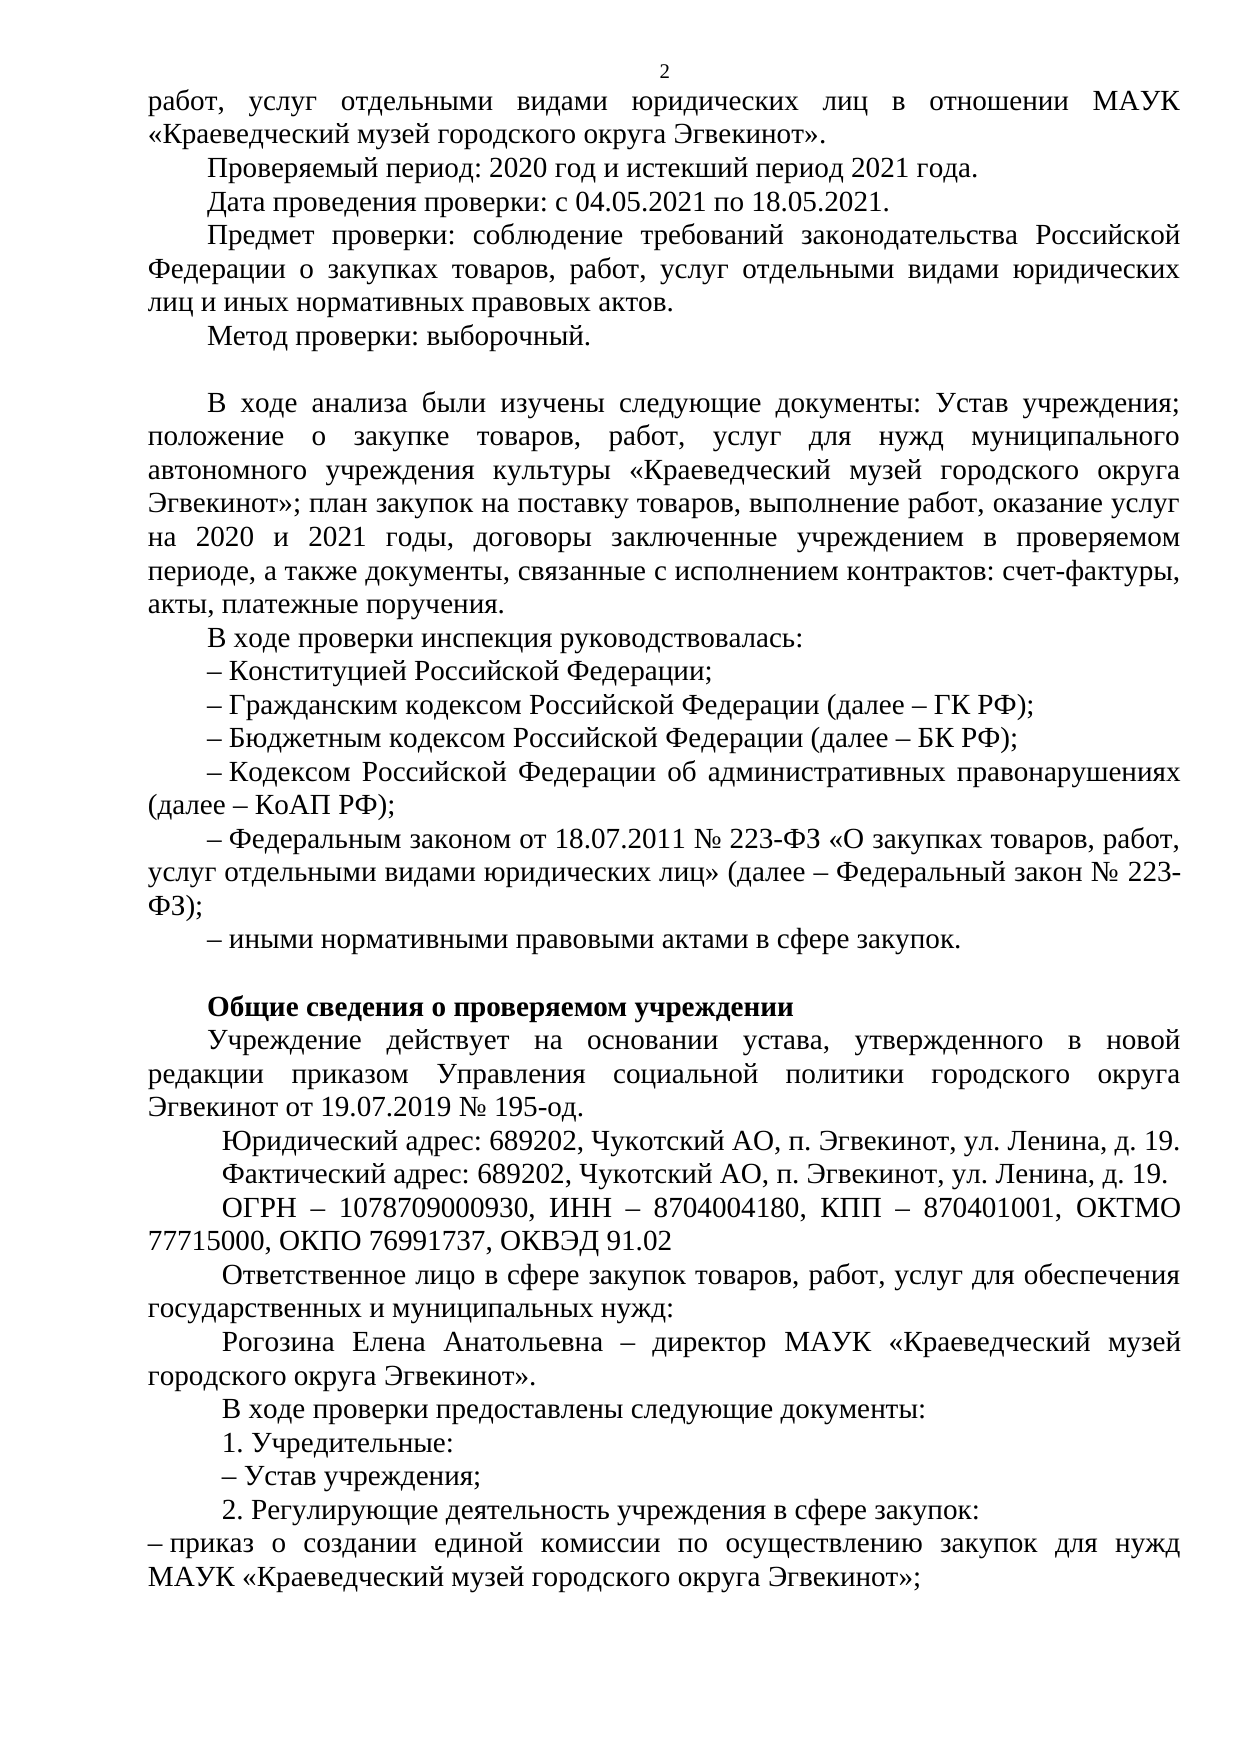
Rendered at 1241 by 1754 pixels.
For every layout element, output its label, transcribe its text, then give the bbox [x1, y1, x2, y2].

text Дата проведения проверки: с 04.05.2021 по 18.05.2021. [148, 184, 1181, 217]
text Общие сведения о проверяемом учреждении [148, 989, 1181, 1022]
text – Устав учреждения; [148, 1458, 1181, 1492]
text Рогозина Елена Анатольевна – директор МАУК «Краеведческий музей городского округа Эгвекинот». [148, 1324, 1181, 1391]
text Ответственное лицо в сфере закупок товаров, работ, услуг для обеспечения государственных и муниципальных нужд: [148, 1257, 1181, 1324]
text – Конституцией Российской Федерации; [148, 653, 1181, 687]
text – Федеральным законом от 18.07.2011 № 223-ФЗ «О закупках товаров, работ, услуг отдельными видами юридических лиц» (далее – Федеральный закон № 223-ФЗ); [148, 821, 1181, 922]
text – Бюджетным кодексом Российской Федерации (далее – БК РФ); [148, 720, 1181, 754]
text – приказ о создании единой комиссии по осуществлению закупок для нужд МАУК «Краеведческий музей городского округа Эгвекинот»; [148, 1525, 1181, 1592]
text В ходе проверки предоставлены следующие документы: [148, 1391, 1181, 1425]
text Фактический адрес: 689202, Чукотский АО, п. Эгвекинот, ул. Ленина, д. 19. [148, 1156, 1181, 1190]
text 2. Регулирующие деятельность учреждения в сфере закупок: [148, 1492, 1181, 1525]
text – Кодексом Российской Федерации об административных правонарушениях (далее – КоАП РФ); [148, 754, 1181, 821]
text В ходе проверки инспекция руководствовалась: [148, 620, 1181, 653]
text Предмет проверки: соблюдение требований законодательства Российской Федерации о закупках товаров, работ, услуг отдельными видами юридических лиц и иных нормативных правовых актов. [148, 217, 1181, 318]
text Метод проверки: выборочный. [148, 318, 1181, 351]
text Юридический адрес: 689202, Чукотский АО, п. Эгвекинот, ул. Ленина, д. 19. [148, 1123, 1181, 1156]
text Проверяемый период: 2020 год и истекший период 2021 года. [148, 150, 1181, 184]
text – Гражданским кодексом Российской Федерации (далее – ГК РФ); [148, 687, 1181, 720]
text В ходе анализа были изучены следующие документы: Устав учреждения; положение о закупке товаров, работ, услуг для нужд муниципального автономного учреждения культуры «Краеведческий музей городского округа Эгвекинот»; план закупок на поставку товаров, выполнение работ, оказание услуг на 2020 и 2021 годы, договоры заключенные учреждением в проверяемом периоде, а также документы, связанные с исполнением контрактов: счет-фактуры, акты, платежные поручения. [148, 385, 1181, 620]
text Учреждение действует на основании устава, утвержденного в новой редакции приказом Управления социальной политики городского округа Эгвекинот от 19.07.2019 № 195-од. [148, 1022, 1181, 1123]
text 1. Учредительные: [148, 1425, 1181, 1458]
text ОГРН – 1078709000930, ИНН – 8704004180, КПП – 870401001, ОКТМО 77715000, ОКПО 76991737, ОКВЭД 91.02 [148, 1190, 1181, 1257]
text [148, 83, 1181, 150]
text – иными нормативными правовыми актами в сфере закупок. [148, 922, 1181, 955]
